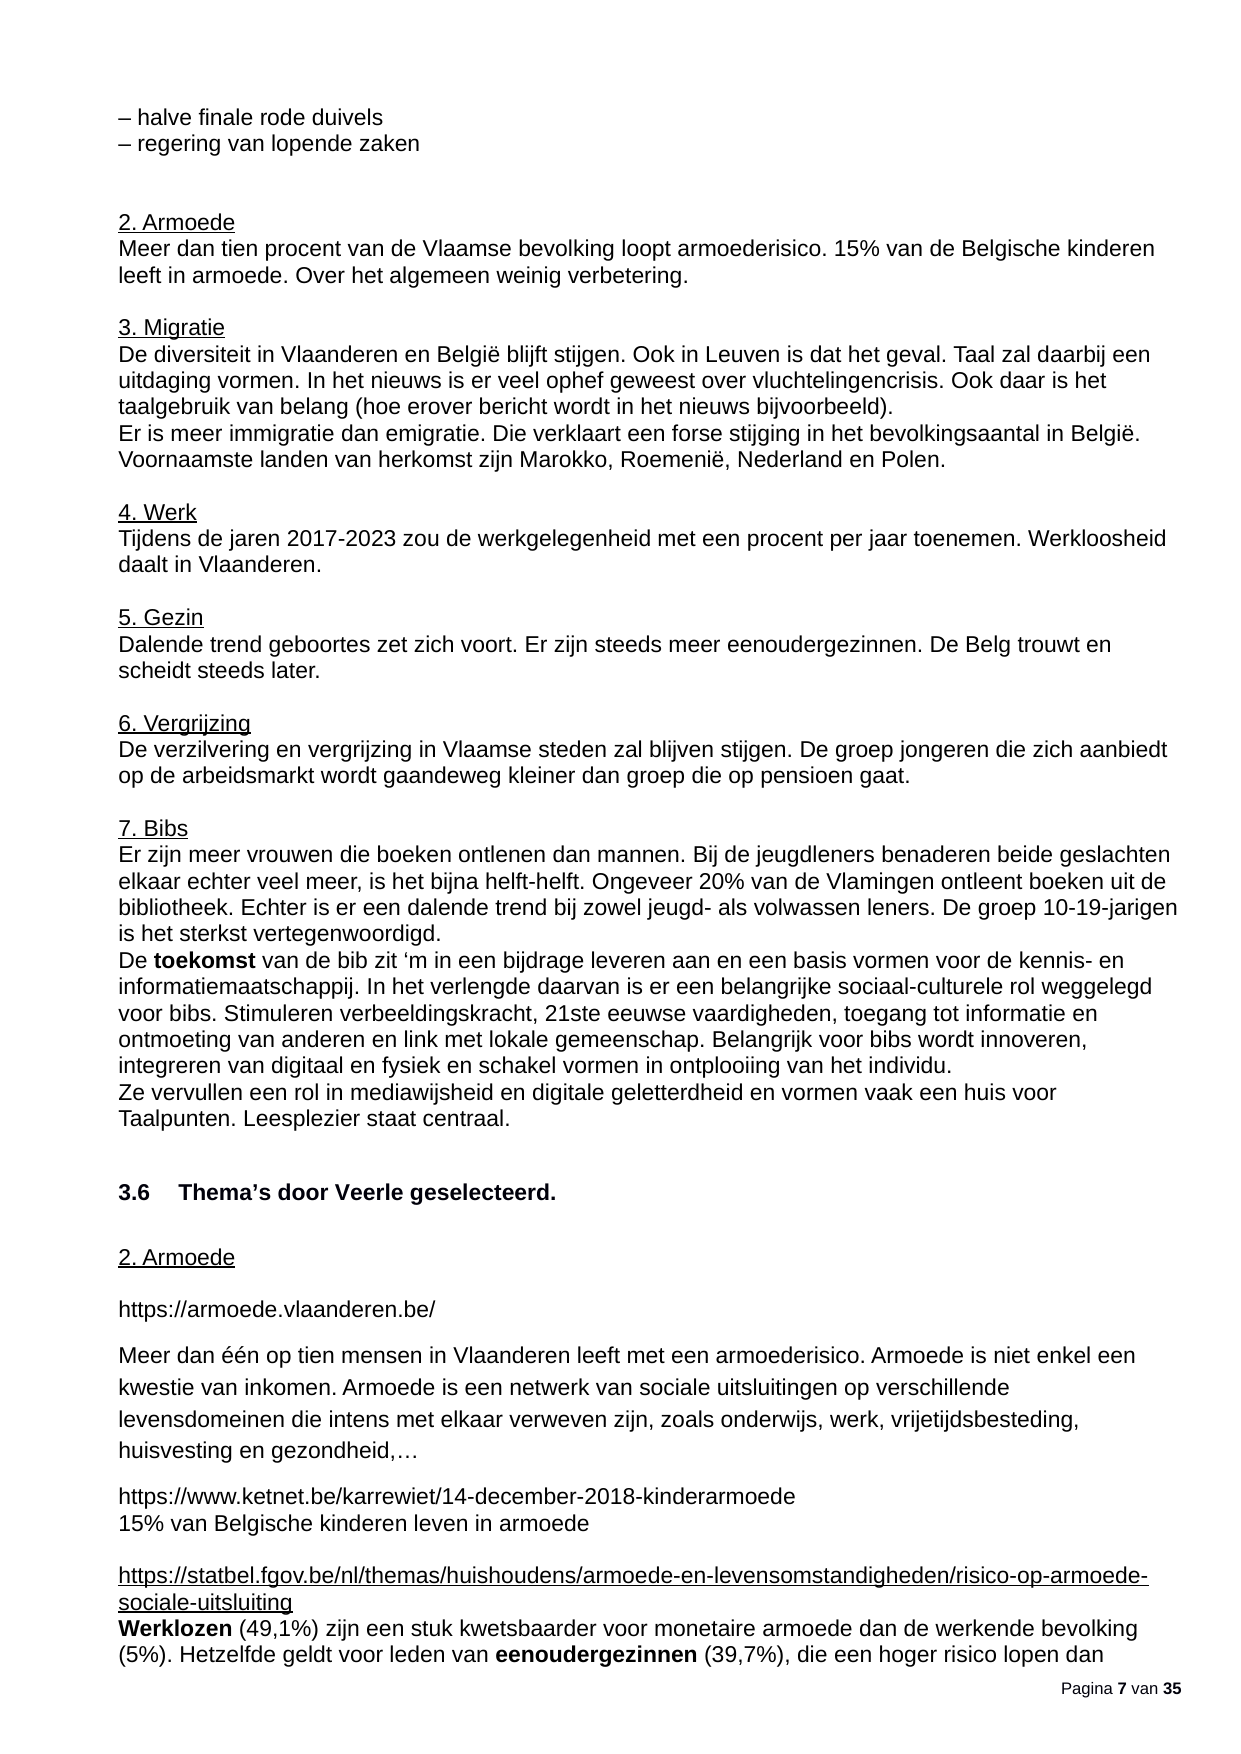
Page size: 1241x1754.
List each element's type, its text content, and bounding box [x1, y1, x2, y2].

text 7. Bibs [118, 815, 1181, 841]
text De toekomst van de bib zit ‘m in een bijdrage leveren aan en een basis vormen voor de kennis- en informatiemaatschappij. In het verlengde daarvan is er een belangrijke sociaal-culturele rol weggelegd voor bibs. Stimuleren verbeeldingskracht, 21ste eeuwse vaardigheden, toegang tot informatie en ontmoeting van anderen en link met lokale gemeenschap. Belangrijk voor bibs wordt innoveren, integreren van digitaal en fysiek en schakel vormen in ontplooiing van het individu. [118, 947, 1181, 1078]
text De verzilvering en vergrijzing in Vlaamse steden zal blijven stijgen. De groep jongeren die zich aanbiedt op de arbeidsmarkt wordt gaandeweg kleiner dan groep die op pensioen gaat. [118, 736, 1181, 789]
text https://www.ketnet.be/karrewiet/14-december-2018-kinderarmoede [118, 1483, 1181, 1510]
text 3. Migratie [118, 314, 1181, 341]
text – regering van lopende zaken [118, 130, 1181, 156]
text Meer dan tien procent van de Vlaamse bevolking loopt armoederisico. 15% van de Belgische kinderen leeft in armoede. Over het algemeen weinig verbetering. [118, 235, 1181, 288]
text Ze vervullen een rol in mediawijsheid en digitale geletterdheid en vormen vaak een huis voor Taalpunten. Leesplezier staat centraal. [118, 1078, 1181, 1131]
text 6. Vergrijzing [118, 709, 1181, 736]
text https://armoede.vlaanderen.be/ [118, 1296, 1181, 1323]
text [118, 1615, 1181, 1668]
text 15% van Belgische kinderen leven in armoede [118, 1510, 1181, 1536]
text – halve finale rode duivels [118, 103, 1181, 130]
text Meer dan één op tien mensen in Vlaanderen leeft met een armoederisico. Armoede is niet enkel een kwestie van inkomen. Armoede is een netwerk van sociale uitsluitingen op verschillende levensdomeinen die intens met elkaar verweven zijn, zoals onderwijs, werk, vrijetijdsbesteding, huisvesting en gezondheid,… [118, 1342, 1181, 1463]
subtitle Thema’s door Veerle geselecteerd. [118, 1178, 1181, 1205]
text Dalende trend geboortes zet zich voort. Er zijn steeds meer eenoudergezinnen. De Belg trouwt en scheidt steeds later. [118, 631, 1181, 683]
text 2. Armoede [118, 1244, 1181, 1270]
text 4. Werk [118, 499, 1181, 525]
text Voornaamste landen van herkomst zijn Marokko, Roemenië, Nederland en Polen. [118, 446, 1181, 472]
text 5. Gezin [118, 604, 1181, 631]
text https://statbel.fgov.be/nl/themas/huishoudens/armoede-en-levensomstandigheden/risico-op-armoede-sociale-uitsluiting [118, 1562, 1181, 1615]
text De diversiteit in Vlaanderen en België blijft stijgen. Ook in Leuven is dat het geval. Taal zal daarbij een uitdaging vormen. In het nieuws is er veel ophef geweest over vluchtelingencrisis. Ook daar is het taalgebruik van belang (hoe erover bericht wordt in het nieuws bijvoorbeeld). [118, 341, 1181, 420]
text Er is meer immigratie dan emigratie. Die verklaart een forse stijging in het bevolkingsaantal in België. [118, 420, 1181, 446]
text Tijdens de jaren 2017-2023 zou de werkgelegenheid met een procent per jaar toenemen. Werkloosheid daalt in Vlaanderen. [118, 525, 1181, 578]
text Er zijn meer vrouwen die boeken ontlenen dan mannen. Bij de jeugdleners benaderen beide geslachten elkaar echter veel meer, is het bijna helft-helft. Ongeveer 20% van de Vlamingen ontleent boeken uit de bibliotheek. Echter is er een dalende trend bij zowel jeugd- als volwassen leners. De groep 10-19-jarigen is het sterkst vertegenwoordigd. [118, 841, 1181, 947]
text 2. Armoede [118, 209, 1181, 235]
